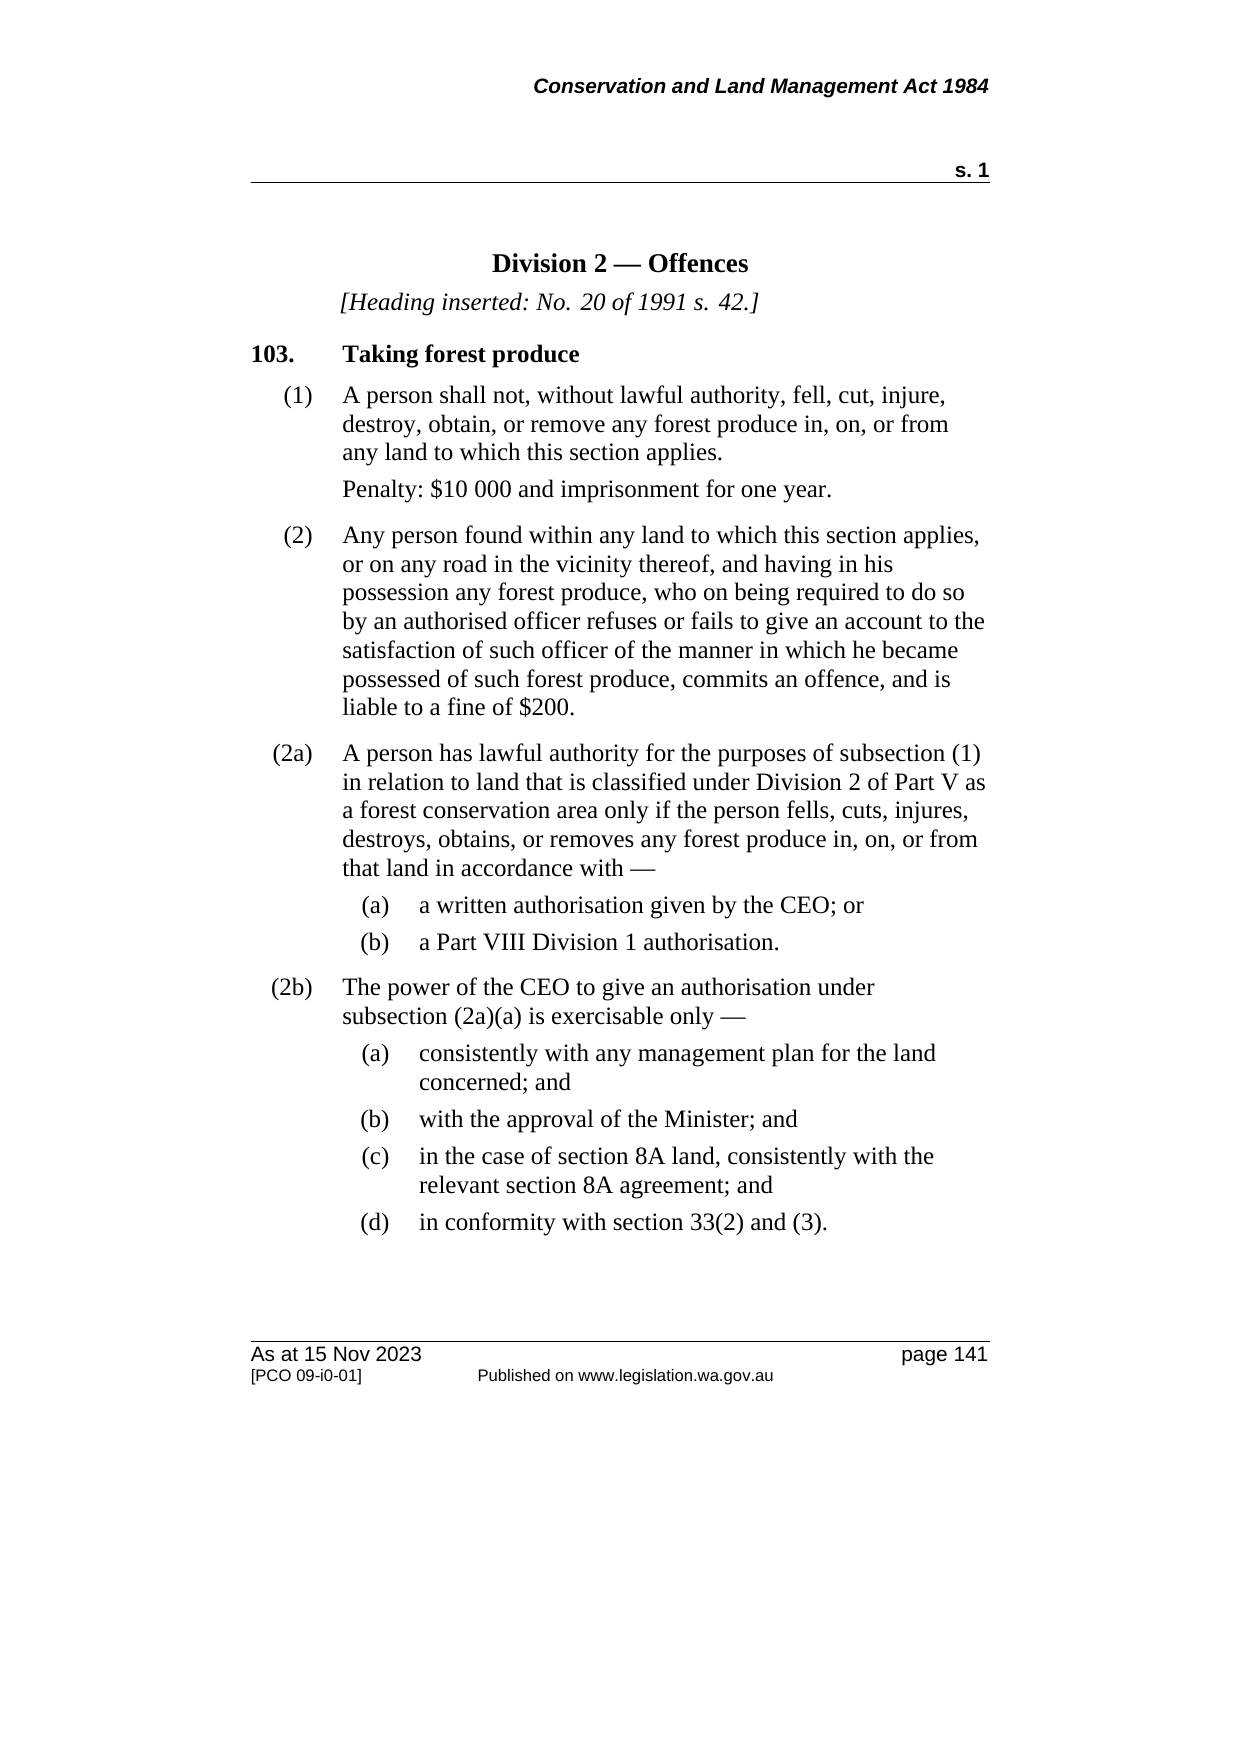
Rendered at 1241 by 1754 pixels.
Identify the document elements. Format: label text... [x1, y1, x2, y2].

text (c) in the case of section 8A land, consistently with the relevant section 8A agreement; and [251, 1141, 990, 1199]
text (d) in conformity with section 33(2) and (3). [251, 1207, 990, 1236]
text Penalty: $10 000 and imprisonment for one year. [251, 474, 990, 503]
text (a) consistently with any management plan for the land concerned; and [251, 1038, 990, 1096]
subtitle 103. Taking forest produce [251, 339, 990, 367]
text (a) a written authorisation given by the CEO; or [251, 890, 990, 919]
text (b) with the approval of the Minister; and [251, 1104, 990, 1133]
subtitle Division 2 — Offences [251, 247, 990, 279]
text (1) A person shall not, without lawful authority, fell, cut, injure, destroy, obtain, or remove any forest produce in, on, or from any land to which this section applies. [251, 380, 990, 466]
subtitle [Heading inserted: No. 20 of 1991 s. 42.] [251, 287, 990, 316]
text (2) Any person found within any land to which this section applies, or on any road in the vicinity thereof, and having in his possession any forest produce, who on being required to do so by an authorised officer refuses or fails to give an account to the satisfaction of such officer of the manner in which he became possessed of such forest produce, commits an offence, and is liable to a fine of $200. [251, 520, 990, 721]
text (2b) The power of the CEO to give an authorisation under subsection (2a)(a) is exercisable only — [251, 972, 990, 1030]
text (2a) A person has lawful authority for the purposes of subsection (1) in relation to land that is classified under Division 2 of Part V as a forest conservation area only if the person fells, cuts, injures, destroys, obtains, or removes any forest produce in, on, or from that land in accordance with — [251, 738, 990, 882]
text (b) a Part VIII Division 1 authorisation. [251, 927, 990, 956]
